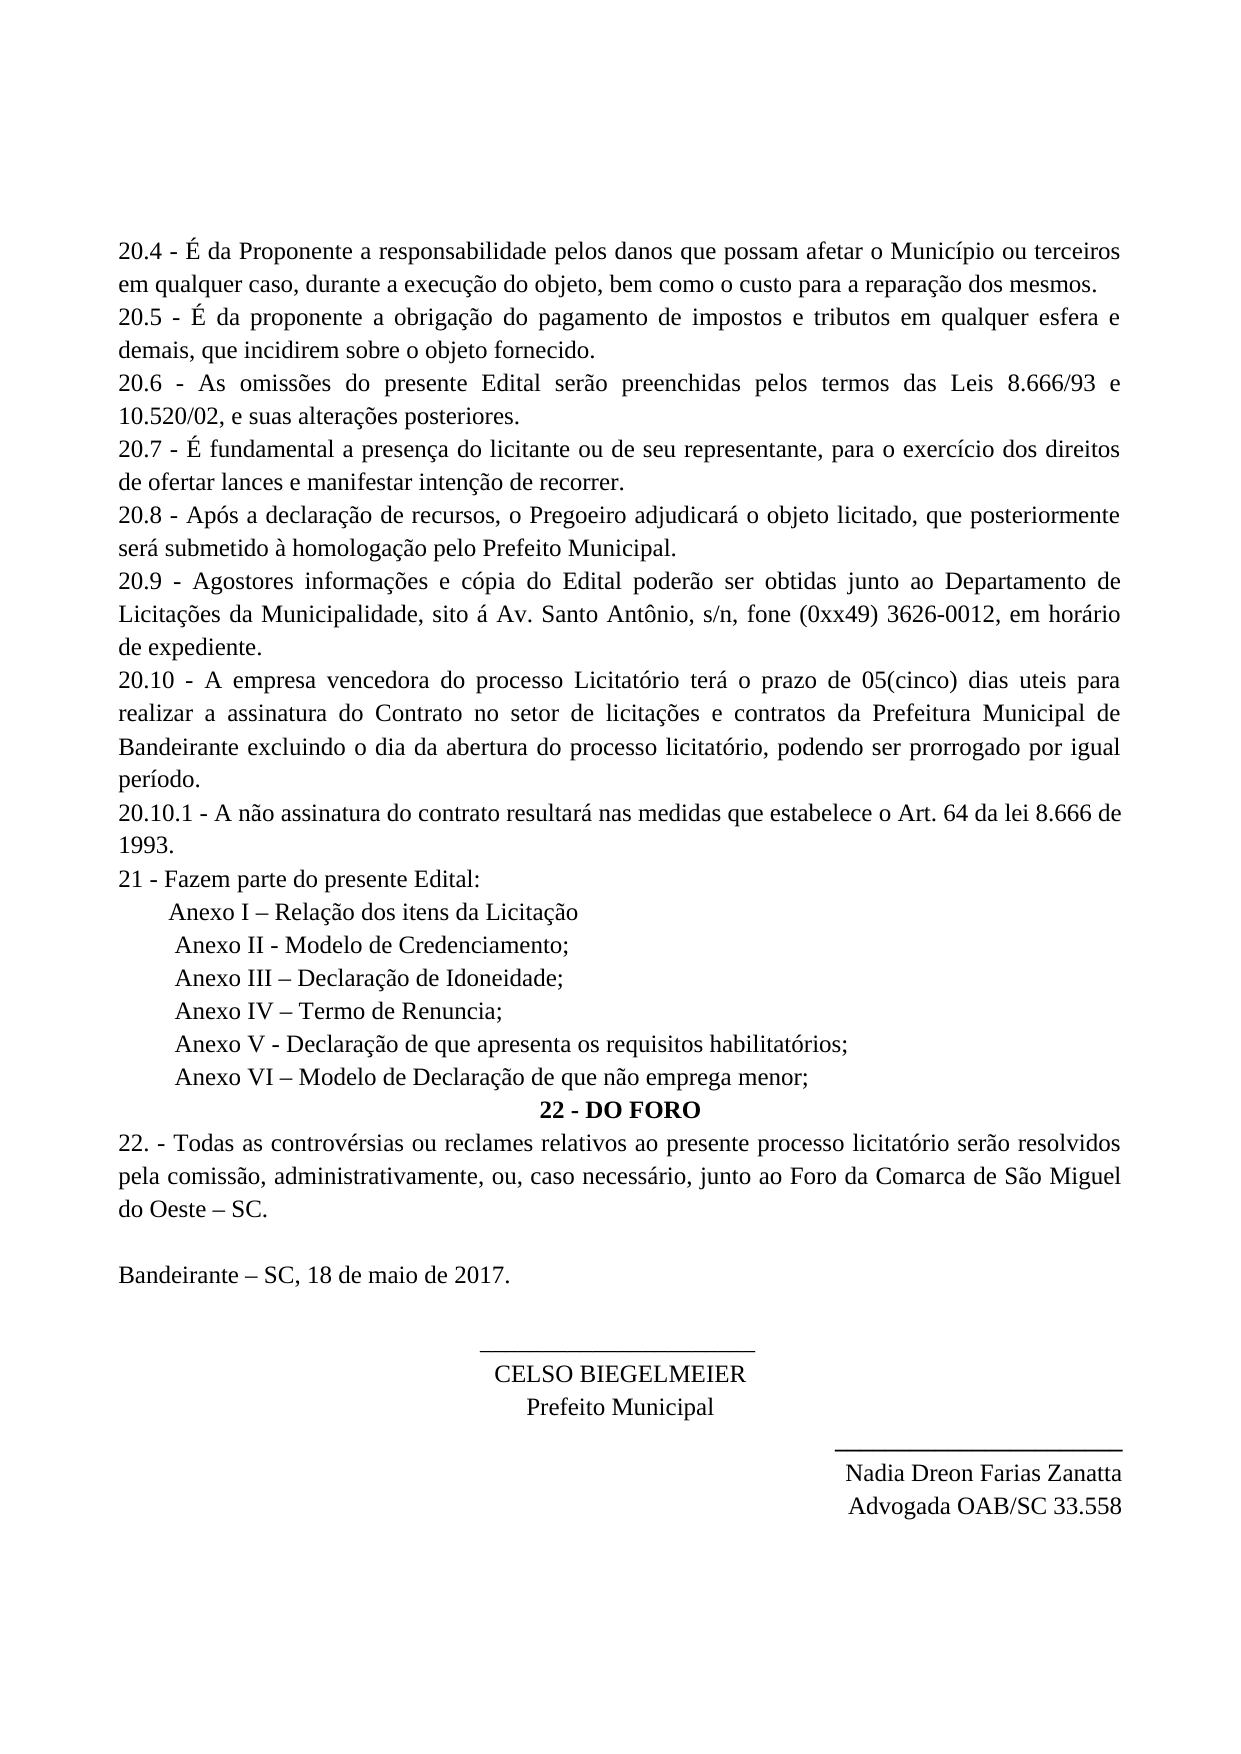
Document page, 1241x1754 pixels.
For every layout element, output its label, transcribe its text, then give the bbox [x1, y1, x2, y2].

text CELSO BIEGELMEIER [118, 1359, 1122, 1388]
text Anexo III – Declaração de Idoneidade; [118, 963, 1122, 991]
text Anexo V - Declaração de que apresenta os requisitos habilitatórios; [118, 1029, 1122, 1057]
text Nadia Dreon Farias Zanatta [118, 1458, 1122, 1487]
text Prefeito Municipal [118, 1392, 1122, 1421]
text ______________________ [118, 1326, 1122, 1355]
text 20.10.1 - A não assinatura do contrato resultará nas medidas que estabelece o Art. 64 da lei 8.666 de 1993. [118, 798, 1122, 859]
text Bandeirante – SC, 18 de maio de 2017. [118, 1260, 1122, 1289]
text 20.9 - Agostores informações e cópia do Edital poderão ser obtidas junto ao Departamento de Licitações da Municipalidade, sito á Av. Santo Antônio, s/n, fone (0xx49) 3626-0012, em horário de expediente. [118, 566, 1122, 661]
text Anexo VI – Modelo de Declaração de que não emprega menor; [118, 1062, 1122, 1091]
text 20.10 - A empresa vencedora do processo Licitatório terá o prazo de 05(cinco) dias uteis para realizar a assinatura do Contrato no setor de licitações e contratos da Prefeitura Municipal de Bandeirante excluindo o dia da abertura do processo licitatório, podendo ser prorrogado por igual período. [118, 666, 1122, 793]
text 22. - Todas as controvérsias ou reclames relativos ao presente processo licitatório serão resolvidos pela comissão, administrativamente, ou, caso necessário, junto ao Foro da Comarca de São Miguel do Oeste – SC. [118, 1128, 1122, 1223]
text 20.5 - É da proponente a obrigação do pagamento de impostos e tributos em qualquer esfera e demais, que incidirem sobre o objeto fornecido. [118, 302, 1122, 364]
text _______________________ [118, 1425, 1122, 1454]
text Advogada OAB/SC 33.558 [118, 1491, 1122, 1520]
text 20.8 - Após a declaração de recursos, o Pregoeiro adjudicará o objeto licitado, que posteriormente será submetido à homologação pelo Prefeito Municipal. [118, 500, 1122, 562]
text 20.4 - É da Proponente a responsabilidade pelos danos que possam afetar o Município ou terceiros em qualquer caso, durante a execução do objeto, bem como o custo para a reparação dos mesmos. [118, 236, 1122, 298]
text 20.6 - As omissões do presente Edital serão preenchidas pelos termos das Leis 8.666/93 e 10.520/02, e suas alterações posteriores. [118, 368, 1122, 430]
text 21 - Fazem parte do presente Edital: [118, 864, 1122, 892]
text 22 - DO FORO [118, 1095, 1122, 1123]
text Anexo I – Relação dos itens da Licitação [118, 897, 1122, 925]
text Anexo II - Modelo de Credenciamento; [118, 930, 1122, 958]
text Anexo IV – Termo de Renuncia; [118, 996, 1122, 1024]
text 20.7 - É fundamental a presença do licitante ou de seu representante, para o exercício dos direitos de ofertar lances e manifestar intenção de recorrer. [118, 434, 1122, 496]
